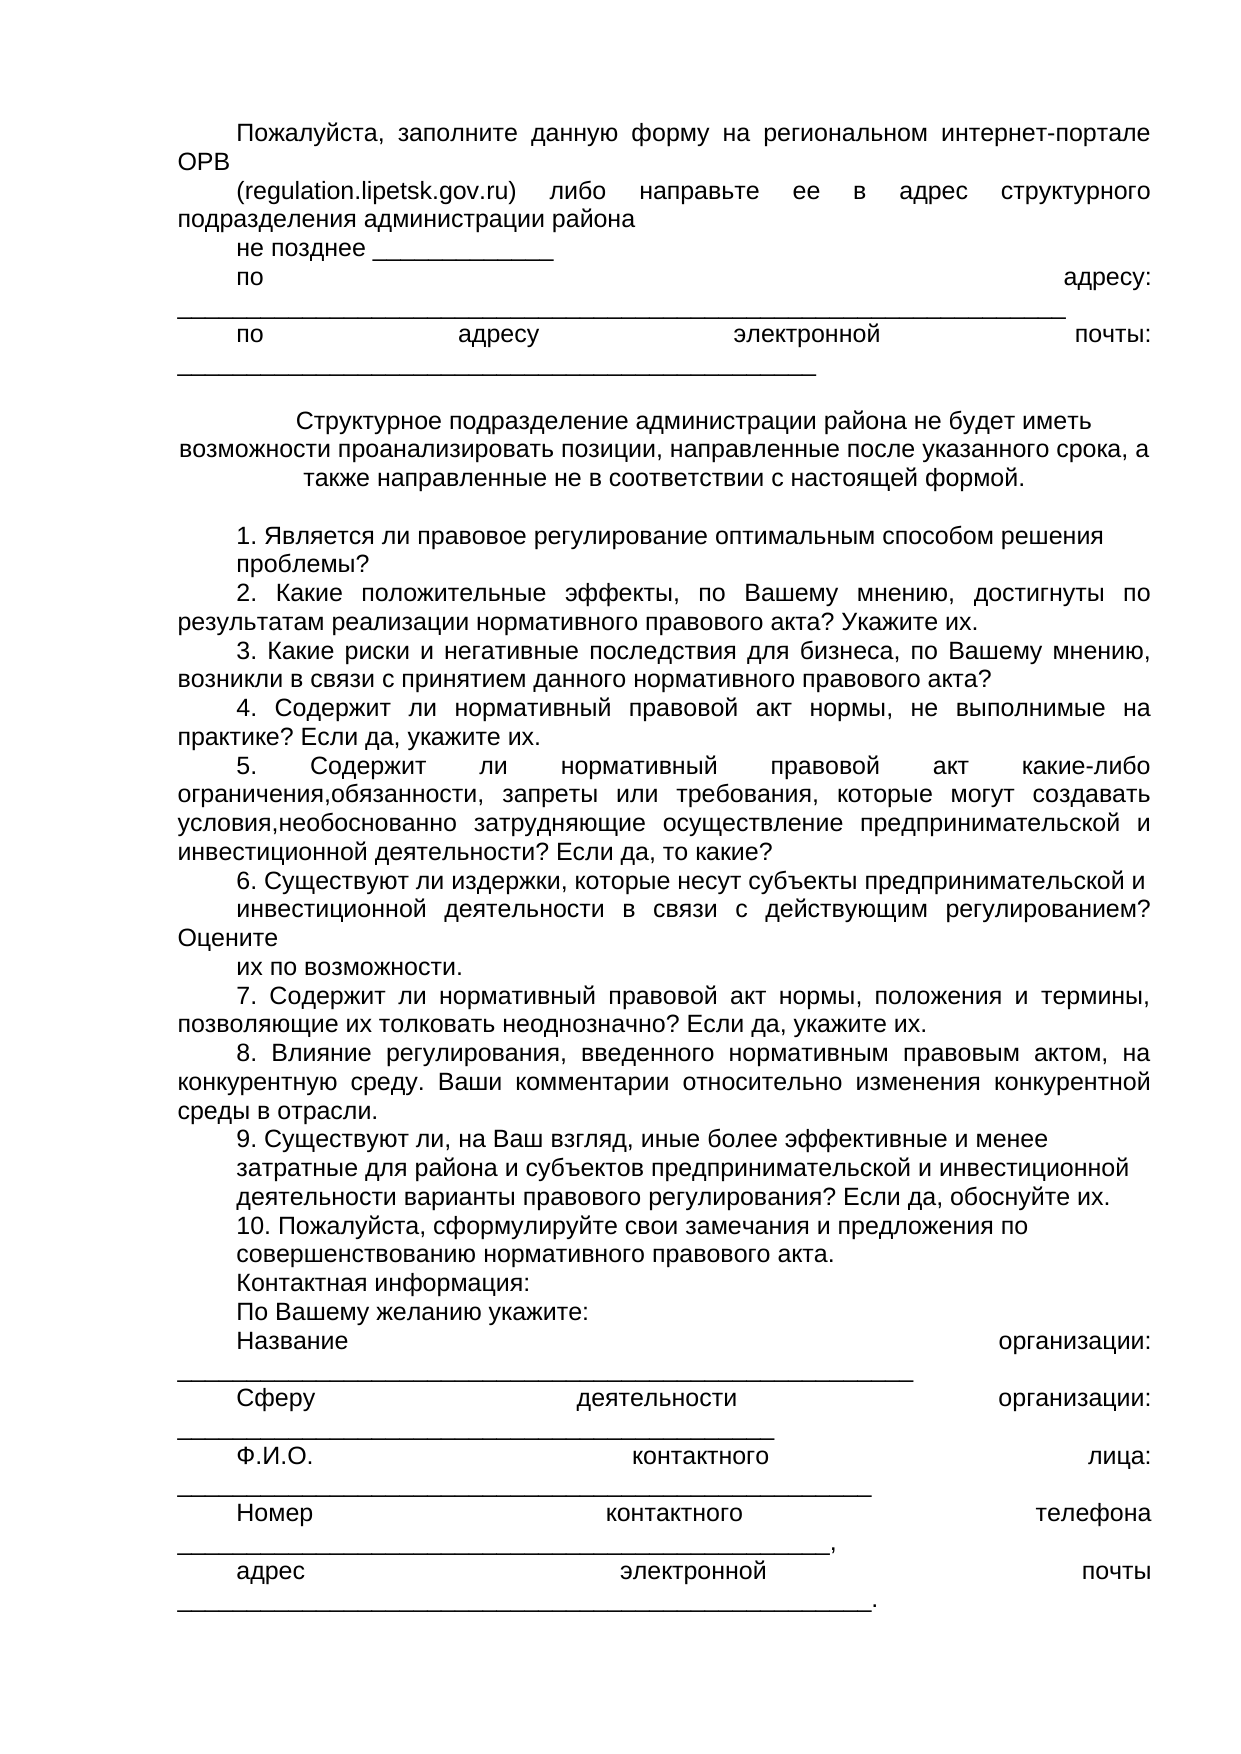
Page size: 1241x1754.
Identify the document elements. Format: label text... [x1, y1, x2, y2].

text Номер контактного телефона _______________________________________________, [177, 1498, 1152, 1556]
text Ф.И.О. контактного лица: __________________________________________________ [177, 1441, 1152, 1498]
text 4. Содержит ли нормативный правовой акт нормы, не выполнимые на практике? Если да, укажите их. [177, 693, 1152, 751]
text Контактная информация: [177, 1268, 1152, 1297]
text проблемы? [177, 549, 1152, 578]
text инвестиционной деятельности в связи с действующим регулированием? Оцените [177, 894, 1152, 952]
text не позднее _____________ [177, 233, 1152, 262]
text Название организации: _____________________________________________________ [177, 1326, 1152, 1383]
text 8. Влияние регулирования, введенного нормативным правовым актом, на конкурентную среду. Ваши комментарии относительно изменения конкурентной среды в отрасли. [177, 1038, 1152, 1124]
text 5. Содержит ли нормативный правовой акт какие-либо ограничения,обязанности, запреты или требования, которые могут создавать условия,необоснованно затрудняющие осуществление предпринимательской и инвестиционной деятельности? Если да, то какие? [177, 751, 1152, 866]
text (regulation.lipetsk.gov.ru) либо направьте ее в адрес структурного подразделения администрации района [177, 176, 1152, 233]
text По Вашему желанию укажите: [177, 1297, 1152, 1326]
text 9. Существуют ли, на Ваш взгляд, иные более эффективные и менее [177, 1124, 1152, 1153]
text 10. Пожалуйста, сформулируйте свои замечания и предложения по [177, 1211, 1152, 1239]
text 3. Какие риски и негативные последствия для бизнеса, по Вашему мнению, возникли в связи с принятием данного нормативного правового акта? [177, 636, 1152, 693]
text 7. Содержит ли нормативный правовой акт нормы, положения и термины, позволяющие их толковать неоднозначно? Если да, укажите их. [177, 981, 1152, 1038]
text Структурное подразделение администрации района не будет иметь возможности проанализировать позиции, направленные после указанного срока, а также направленные не в соответствии с настоящей формой. [177, 406, 1152, 492]
text Пожалуйста, заполните данную форму на региональном интернет-портале ОРВ [177, 118, 1152, 176]
text деятельности варианты правового регулирования? Если да, обоснуйте их. [177, 1182, 1152, 1211]
text затратные для района и субъектов предпринимательской и инвестиционной [177, 1153, 1152, 1182]
text Сферу деятельности организации: ___________________________________________ [177, 1383, 1152, 1441]
text по адресу электронной почты: ______________________________________________ [177, 319, 1152, 377]
text 6. Существуют ли издержки, которые несут субъекты предпринимательской и [177, 866, 1152, 894]
text адрес электронной почты __________________________________________________. [177, 1556, 1152, 1613]
text 1. Является ли правовое регулирование оптимальным способом решения [177, 521, 1152, 549]
text совершенствованию нормативного правового акта. [177, 1239, 1152, 1268]
text их по возможности. [177, 952, 1152, 981]
text по адресу: ________________________________________________________________ [177, 262, 1152, 319]
text 2. Какие положительные эффекты, по Вашему мнению, достигнуты по результатам реализации нормативного правового акта? Укажите их. [177, 578, 1152, 636]
